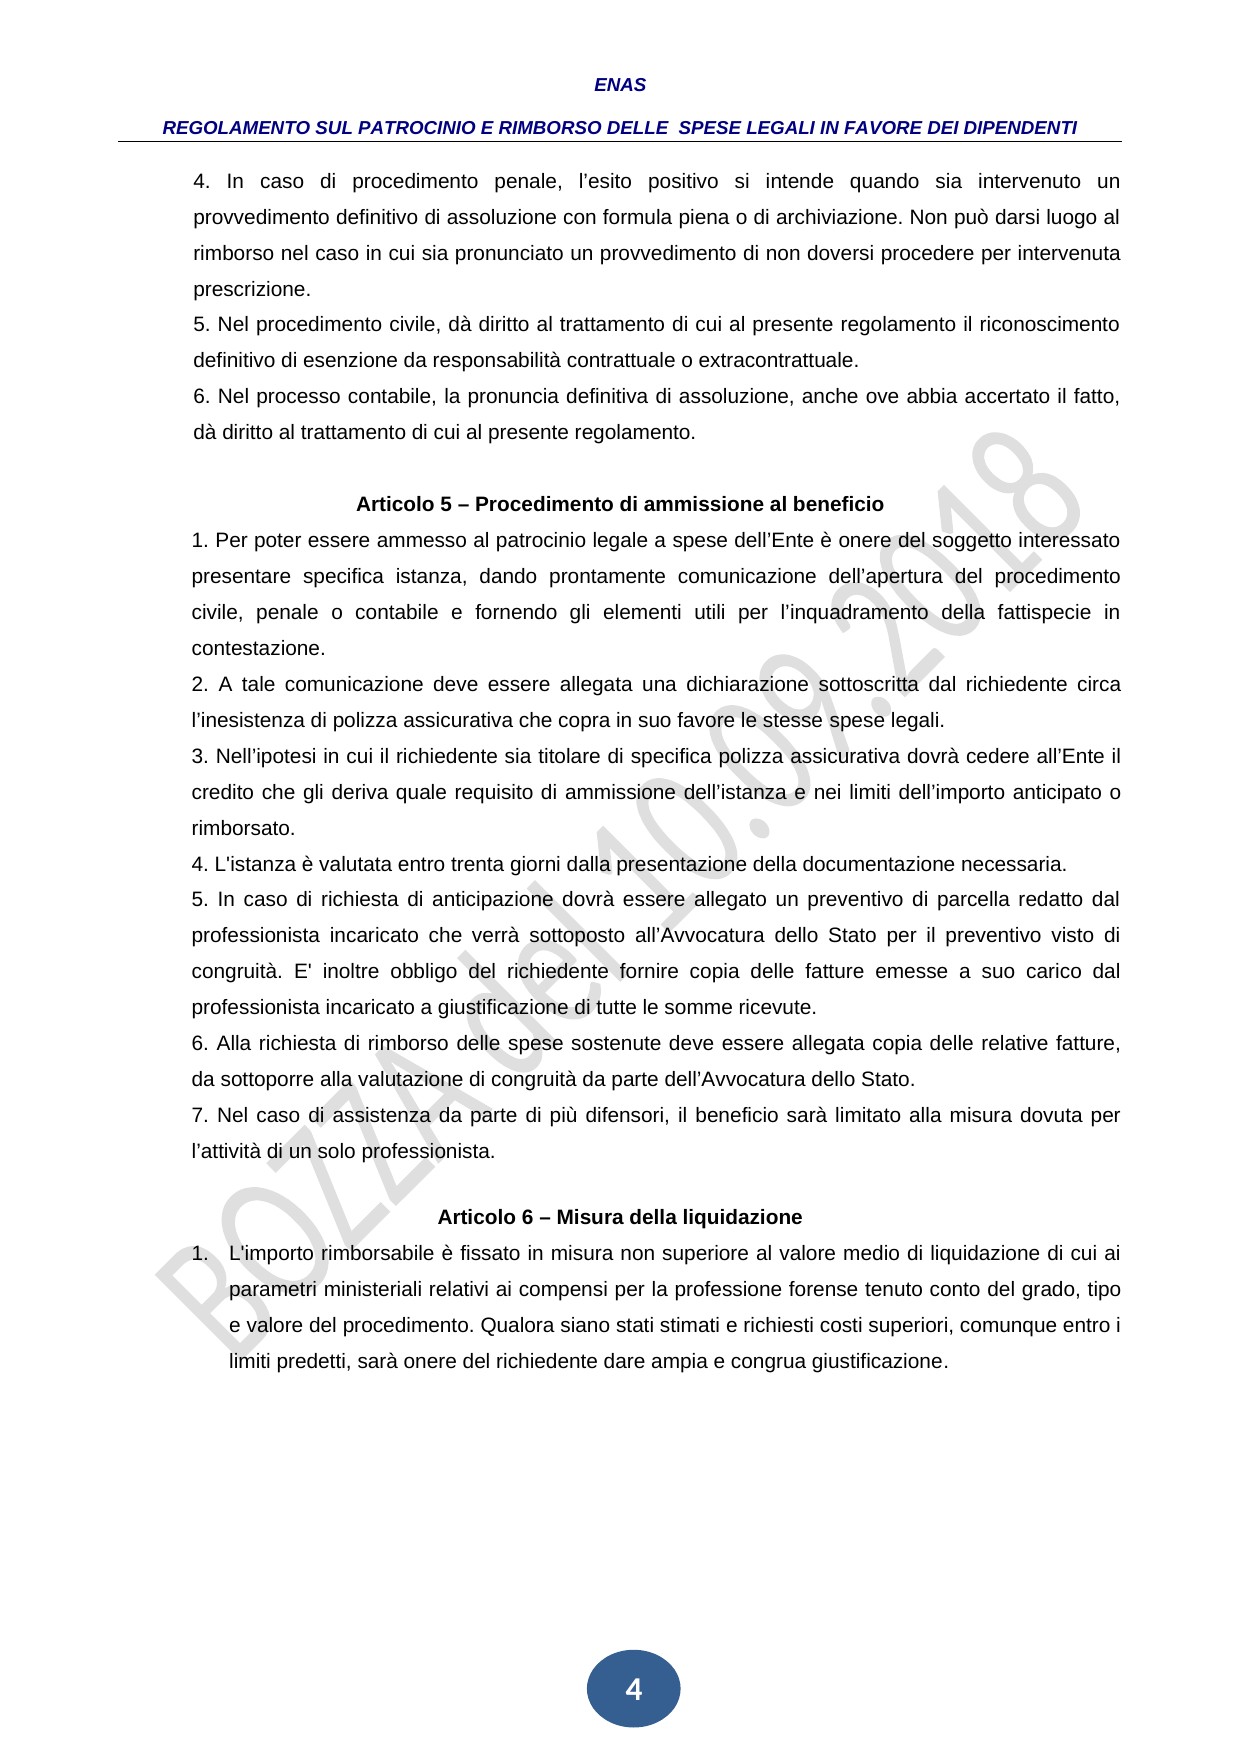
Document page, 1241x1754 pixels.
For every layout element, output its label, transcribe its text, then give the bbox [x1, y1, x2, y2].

text 2. A tale comunicazione deve essere allegata una dichiarazione sottoscritta dal richiedente circa l’inesistenza di polizza assicurativa che copra in suo favore le stesse spese legali. [191, 672, 1122, 732]
list L'importo rimborsabile è fissato in misura non superiore al valore medio di liquidazione di cui ai parametri ministeriali relativi ai compensi per la professione forense tenuto conto del grado, tipo e valore del procedimento. Qualora siano stati stimati e richiesti costi superiori, comunque entro i limiti predetti, sarà onere del richiedente dare ampia e congrua giustificazione. [191, 1241, 1122, 1372]
text 7. Nel caso di assistenza da parte di più difensori, il beneficio sarà limitato alla misura dovuta per l’attività di un solo professionista. [191, 1103, 1122, 1163]
subtitle Articolo 5 – Procedimento di ammissione al beneficio [118, 492, 1122, 516]
text 3. Nell’ipotesi in cui il richiedente sia titolare di specifica polizza assicurativa dovrà cedere all’Ente il credito che gli deriva quale requisito di ammissione dell’istanza e nei limiti dell’importo anticipato o rimborsato. [191, 743, 1122, 839]
list 5. Nel procedimento civile, dà diritto al trattamento di cui al presente regolamento il riconoscimento definitivo di esenzione da responsabilità contrattuale o extracontrattuale. [193, 312, 1122, 372]
text 1. Per poter essere ammesso al patrocinio legale a spese dell’Ente è onere del soggetto interessato presentare specifica istanza, dando prontamente comunicazione dell’apertura del procedimento civile, penale o contabile e fornendo gli elementi utili per l’inquadramento della fattispecie in contestazione. [191, 528, 1122, 660]
text 4. L'istanza è valutata entro trenta giorni dalla presentazione della documentazione necessaria. [191, 851, 1122, 875]
text 4. In caso di procedimento penale, l’esito positivo si intende quando sia intervenuto un provvedimento definitivo di assoluzione con formula piena o di archiviazione. Non può darsi luogo al rimborso nel caso in cui sia pronunciato un provvedimento di non doversi procedere per intervenuta prescrizione. [193, 168, 1122, 300]
text 5. In caso di richiesta di anticipazione dovrà essere allegato un preventivo di parcella redatto dal professionista incaricato che verrà sottoposto all’Avvocatura dello Stato per il preventivo visto di congruità. E' inoltre obbligo del richiedente fornire copia delle fatture emesse a suo carico dal professionista incaricato a giustificazione di tutte le somme ricevute. [191, 887, 1122, 1019]
text 6. Alla richiesta di rimborso delle spese sostenute deve essere allegata copia delle relative fatture, da sottoporre alla valutazione di congruità da parte dell’Avvocatura dello Stato. [191, 1031, 1122, 1091]
text 6. Nel processo contabile, la pronuncia definitiva di assoluzione, anche ove abbia accertato il fatto, dà diritto al trattamento di cui al presente regolamento. [193, 384, 1122, 444]
subtitle Articolo 6 – Misura della liquidazione [118, 1205, 1122, 1229]
